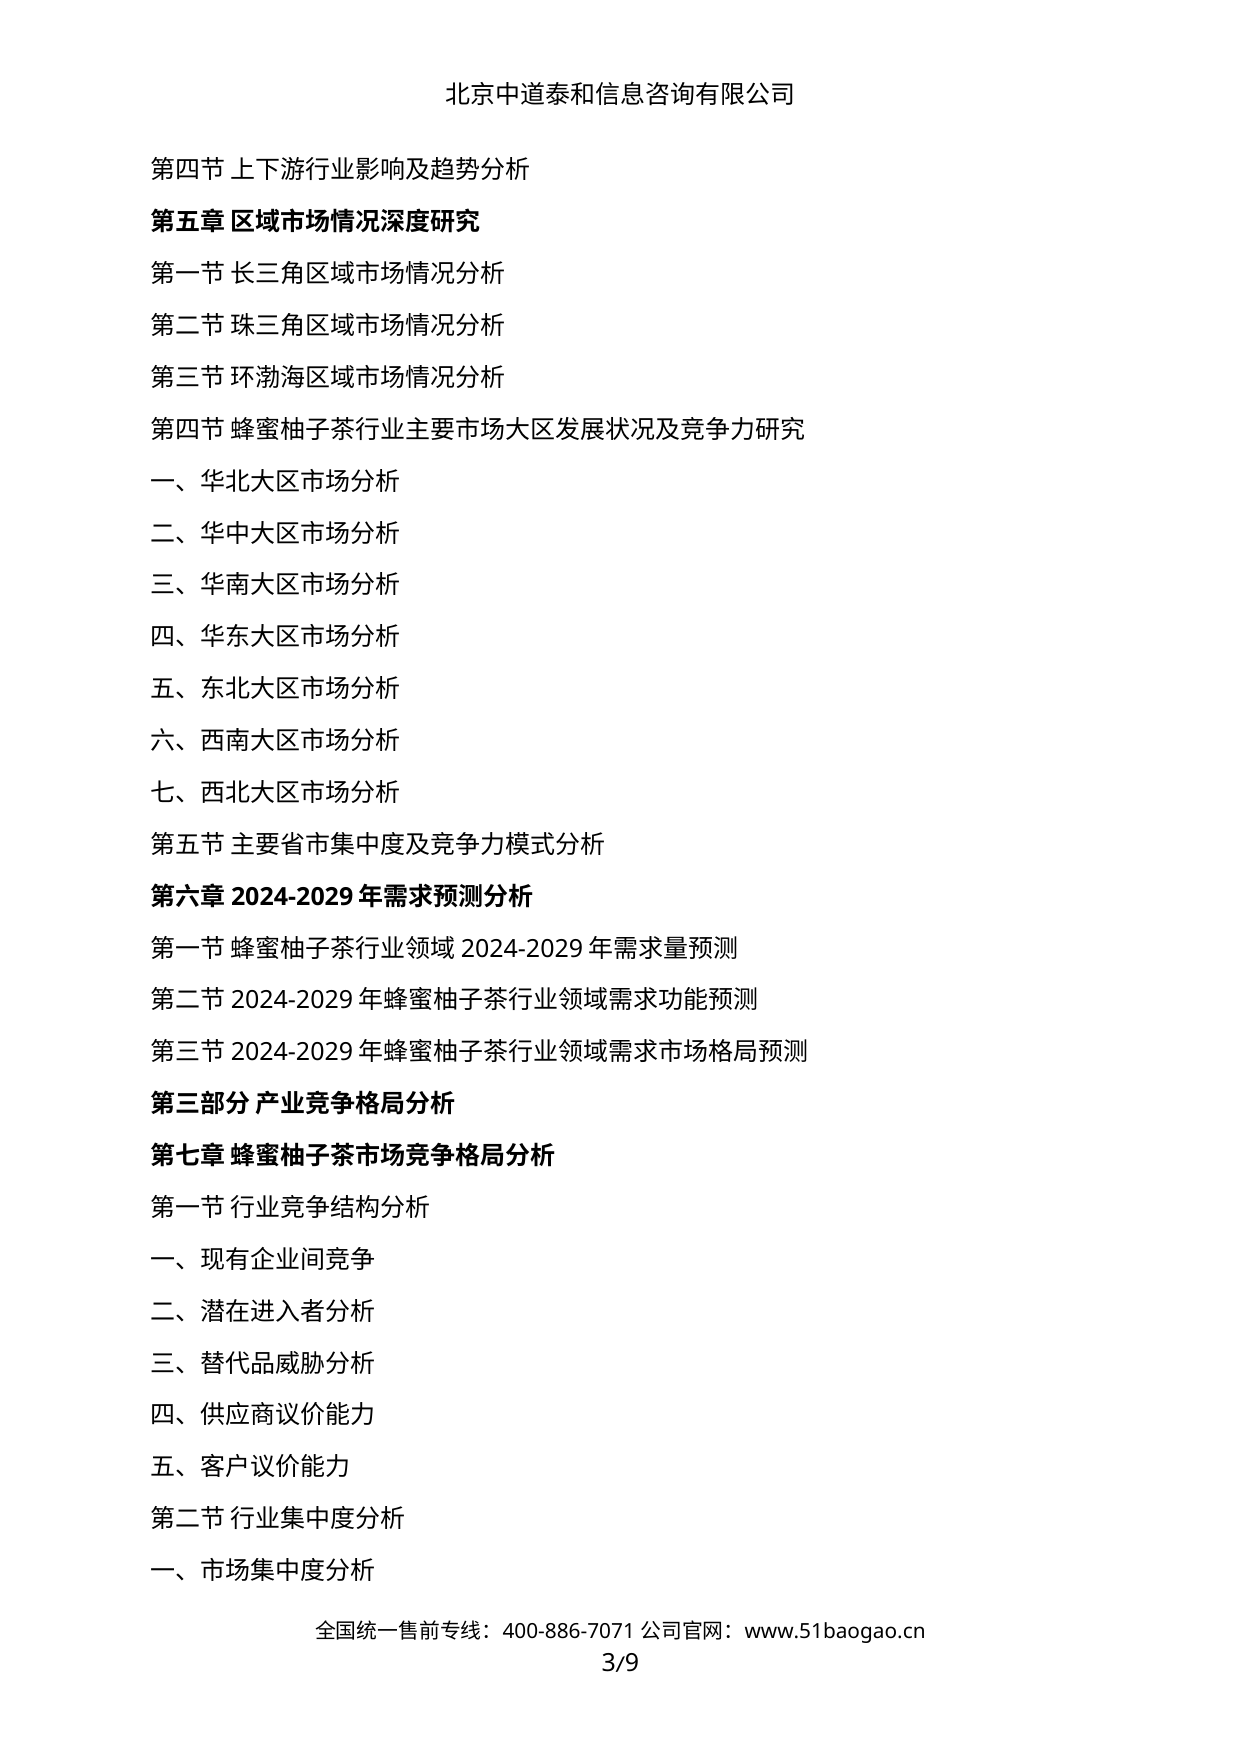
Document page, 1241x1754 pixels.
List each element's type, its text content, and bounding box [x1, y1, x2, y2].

text 第二节 行业集中度分析 [150, 1499, 1090, 1535]
text 第二节 珠三角区域市场情况分析 [150, 306, 1090, 342]
text 第五节 主要省市集中度及竞争力模式分析 [150, 824, 1090, 861]
text 一、市场集中度分析 [150, 1551, 1090, 1587]
text 四、华东大区市场分析 [150, 617, 1090, 653]
text 第六章 2024-2029年需求预测分析 [150, 876, 1090, 912]
text 第五章 区域市场情况深度研究 [150, 202, 1090, 238]
text 一、华北大区市场分析 [150, 461, 1090, 497]
text 第四节 蜂蜜柚子茶行业主要市场大区发展状况及竞争力研究 [150, 409, 1090, 446]
text 六、西南大区市场分析 [150, 721, 1090, 757]
text 第一节 行业竞争结构分析 [150, 1187, 1090, 1224]
text 第三部分 产业竞争格局分析 [150, 1084, 1090, 1120]
text 一、现有企业间竞争 [150, 1239, 1090, 1276]
text 三、华南大区市场分析 [150, 565, 1090, 601]
text 第一节 蜂蜜柚子茶行业领域2024-2029年需求量预测 [150, 928, 1090, 964]
text 第四节 上下游行业影响及趋势分析 [150, 150, 1090, 186]
text 四、供应商议价能力 [150, 1395, 1090, 1431]
text 二、华中大区市场分析 [150, 513, 1090, 549]
text 三、替代品威胁分析 [150, 1343, 1090, 1379]
text 二、潜在进入者分析 [150, 1291, 1090, 1327]
text 第七章 蜂蜜柚子茶市场竞争格局分析 [150, 1136, 1090, 1172]
text 五、东北大区市场分析 [150, 669, 1090, 705]
text 第二节 2024-2029年蜂蜜柚子茶行业领域需求功能预测 [150, 980, 1090, 1016]
text 第三节 环渤海区域市场情况分析 [150, 357, 1090, 394]
text 第三节 2024-2029年蜂蜜柚子茶行业领域需求市场格局预测 [150, 1032, 1090, 1068]
text 五、客户议价能力 [150, 1447, 1090, 1483]
text 第一节 长三角区域市场情况分析 [150, 254, 1090, 290]
text 七、西北大区市场分析 [150, 772, 1090, 809]
